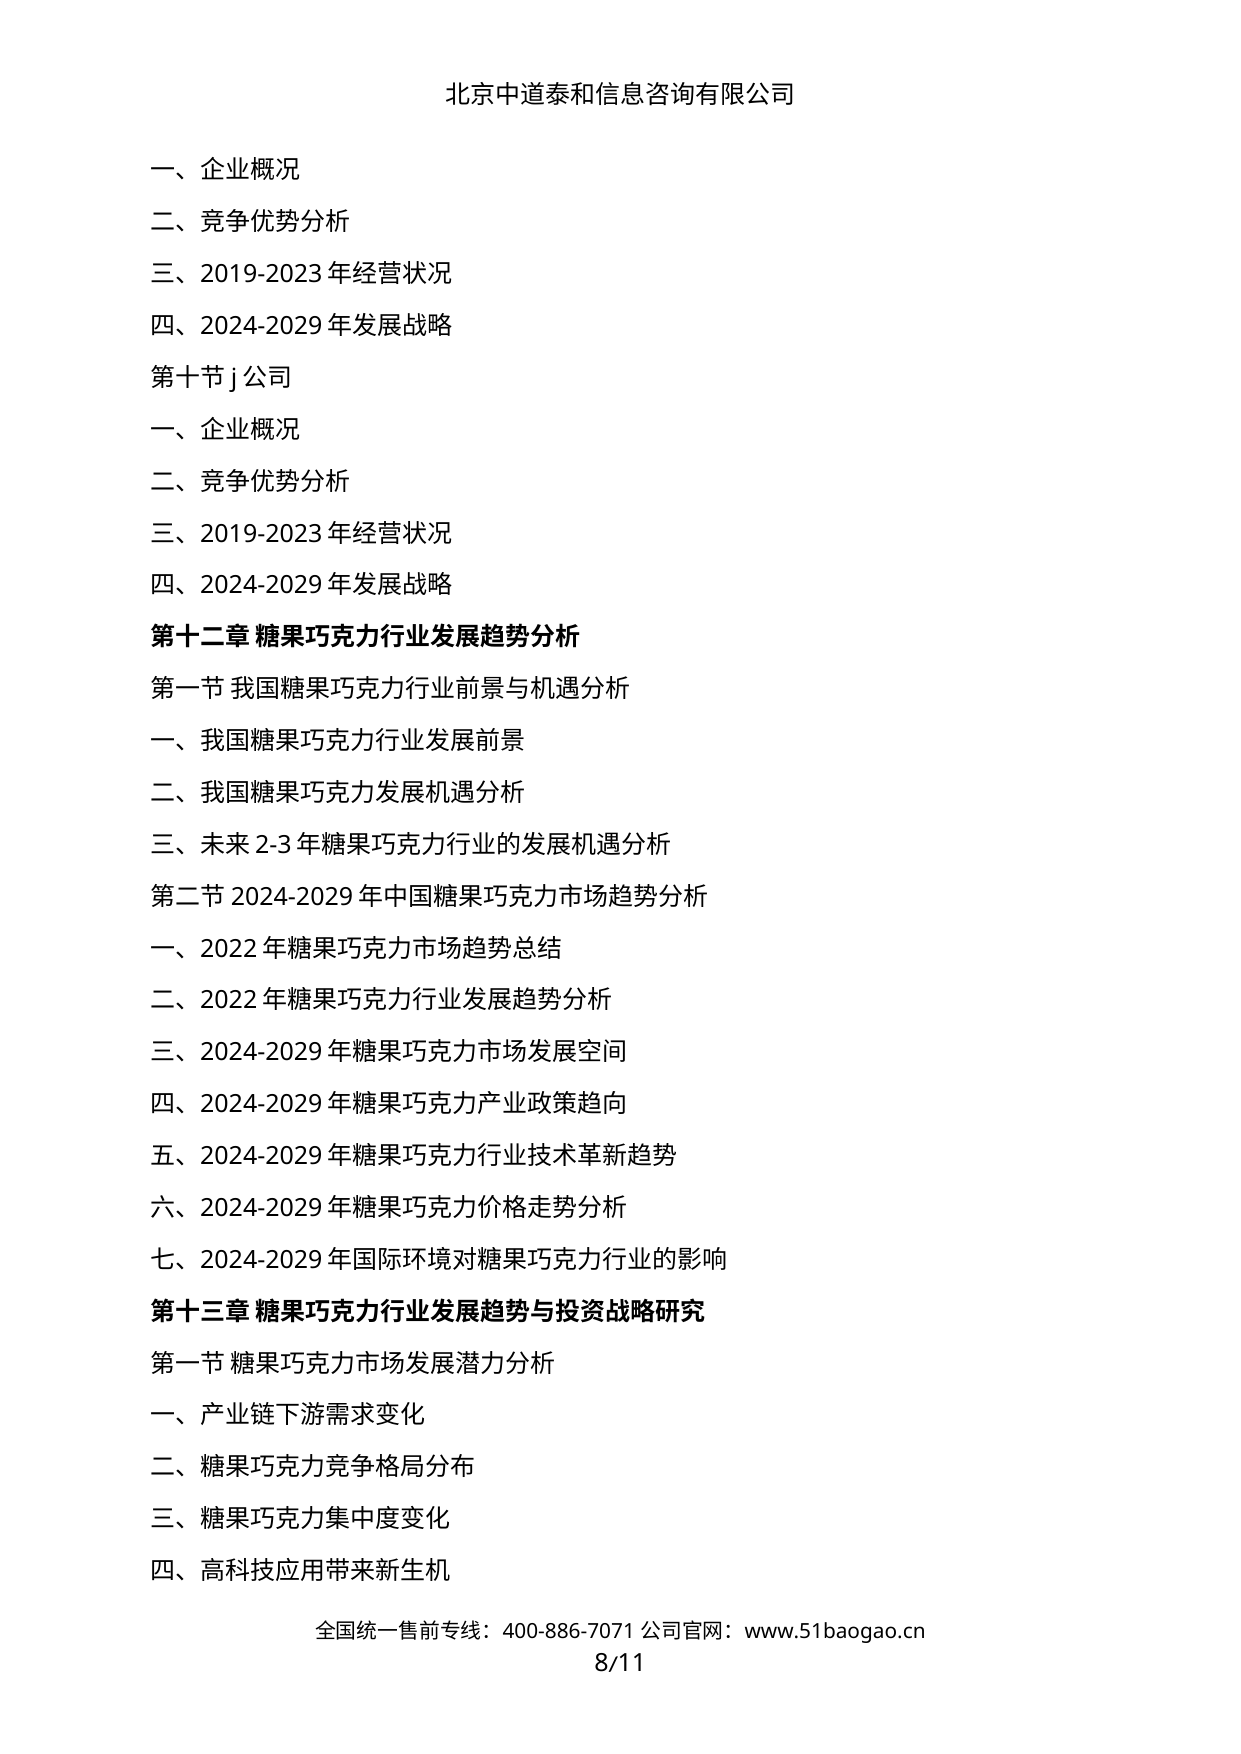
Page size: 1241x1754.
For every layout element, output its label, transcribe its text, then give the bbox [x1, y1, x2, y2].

text 三、糖果巧克力集中度变化 [150, 1499, 1090, 1535]
text 第一节 我国糖果巧克力行业前景与机遇分析 [150, 669, 1090, 705]
text 四、2024-2029年发展战略 [150, 306, 1090, 342]
text 二、竞争优势分析 [150, 202, 1090, 238]
text 五、2024-2029年糖果巧克力行业技术革新趋势 [150, 1136, 1090, 1172]
text 七、2024-2029年国际环境对糖果巧克力行业的影响 [150, 1239, 1090, 1276]
text 一、2022年糖果巧克力市场趋势总结 [150, 928, 1090, 964]
text 二、2022年糖果巧克力行业发展趋势分析 [150, 980, 1090, 1016]
text 三、2019-2023年经营状况 [150, 513, 1090, 549]
text 第二节 2024-2029年中国糖果巧克力市场趋势分析 [150, 876, 1090, 912]
text 一、我国糖果巧克力行业发展前景 [150, 721, 1090, 757]
text 二、我国糖果巧克力发展机遇分析 [150, 772, 1090, 809]
text 二、糖果巧克力竞争格局分布 [150, 1447, 1090, 1483]
text 二、竞争优势分析 [150, 461, 1090, 497]
text 一、企业概况 [150, 150, 1090, 186]
text 一、产业链下游需求变化 [150, 1395, 1090, 1431]
text 第十三章 糖果巧克力行业发展趋势与投资战略研究 [150, 1291, 1090, 1327]
text 六、2024-2029年糖果巧克力价格走势分析 [150, 1187, 1090, 1224]
text 四、高科技应用带来新生机 [150, 1551, 1090, 1587]
text 三、2019-2023年经营状况 [150, 254, 1090, 290]
text 三、未来2-3年糖果巧克力行业的发展机遇分析 [150, 824, 1090, 861]
text 三、2024-2029年糖果巧克力市场发展空间 [150, 1032, 1090, 1068]
text 第十二章 糖果巧克力行业发展趋势分析 [150, 617, 1090, 653]
text 四、2024-2029年发展战略 [150, 565, 1090, 601]
text 一、企业概况 [150, 409, 1090, 446]
text 四、2024-2029年糖果巧克力产业政策趋向 [150, 1084, 1090, 1120]
text 第一节 糖果巧克力市场发展潜力分析 [150, 1343, 1090, 1379]
text 第十节 j公司 [150, 357, 1090, 394]
